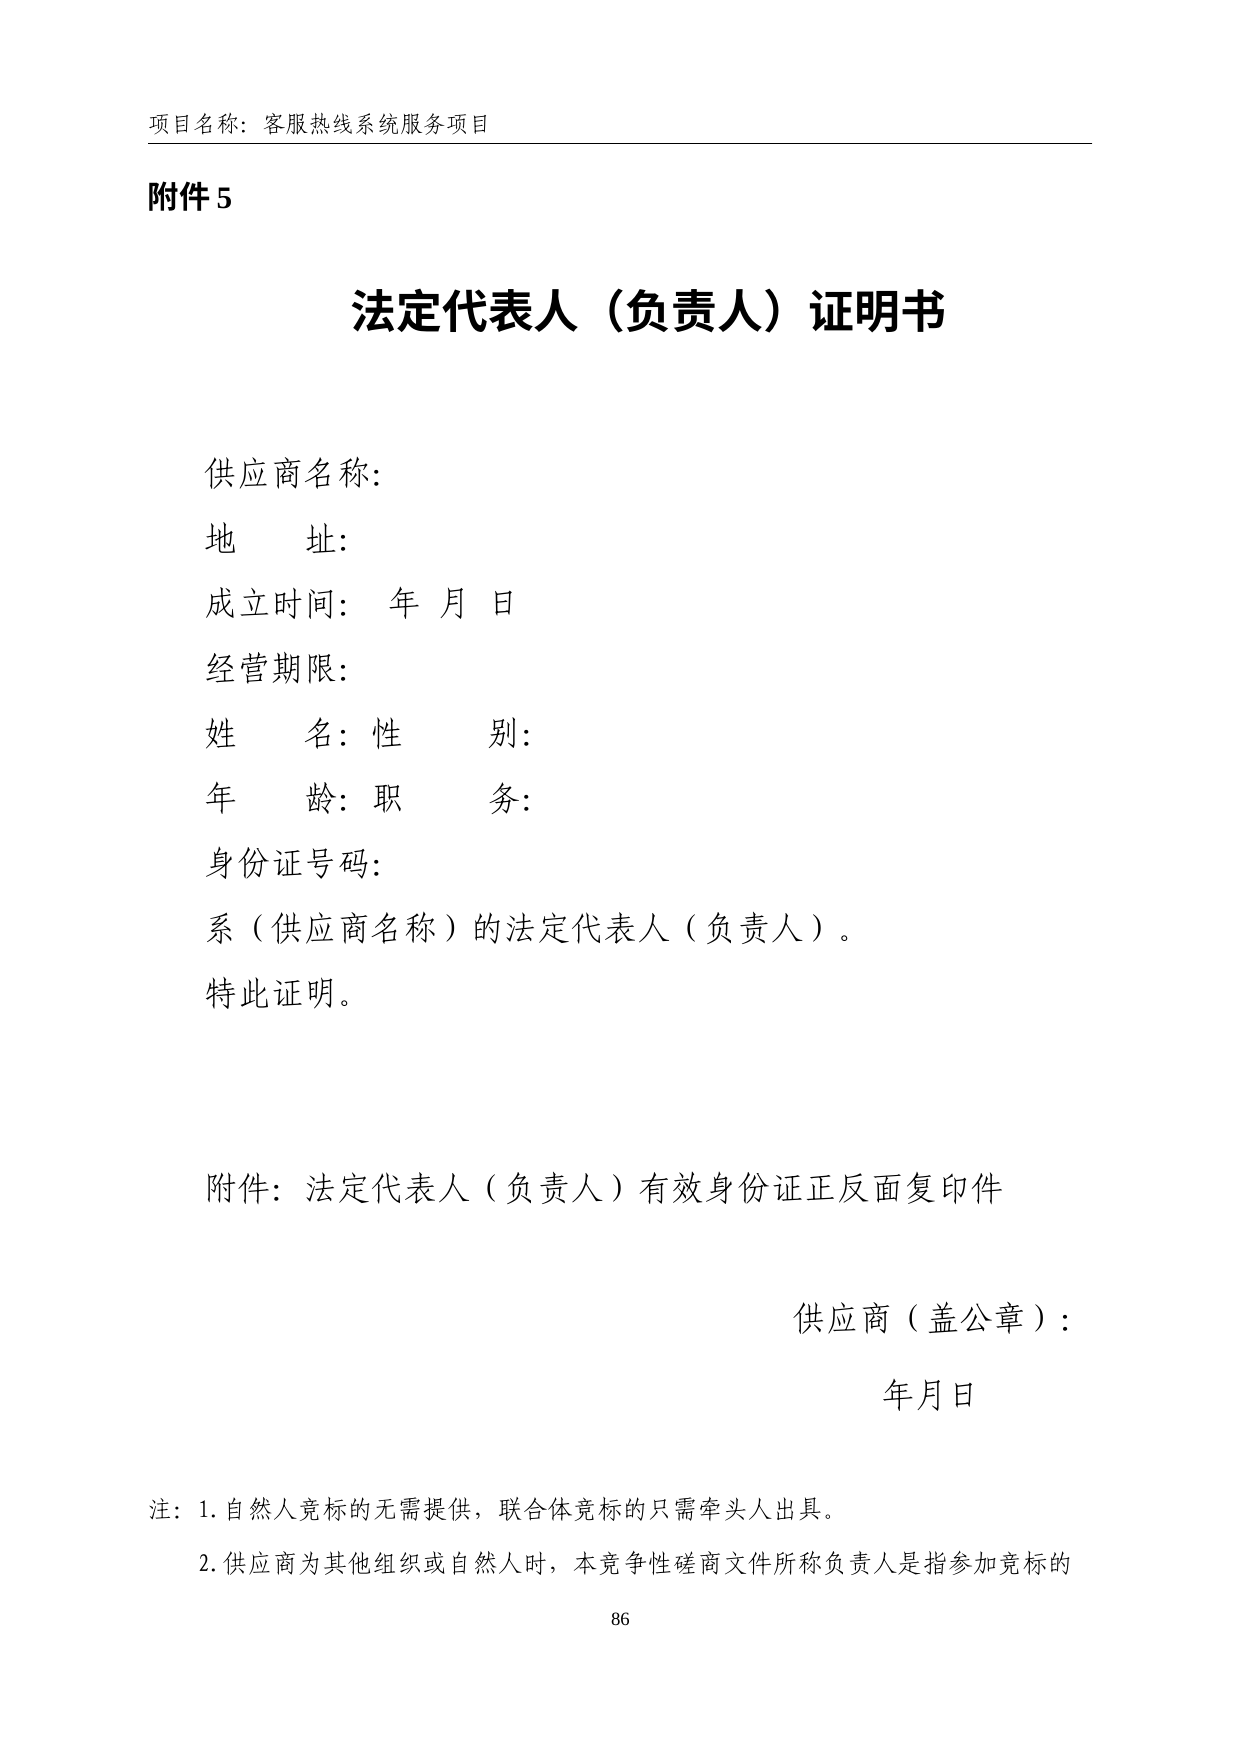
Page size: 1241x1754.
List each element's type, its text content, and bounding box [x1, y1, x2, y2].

text 姓 名：性 别： [204, 698, 1092, 763]
text 成立时间： 年 月 日 [204, 568, 1092, 633]
text 身份证号码： [204, 828, 1092, 893]
text 供应商名称： [204, 438, 1092, 503]
text 地 址： [204, 503, 1092, 568]
text 法定代表人（负责人）证明书 [204, 259, 1092, 357]
text 系（供应商名称）的法定代表人（负责人）。 [204, 893, 1092, 958]
text 经营期限： [204, 633, 1092, 698]
text 附件5 [148, 162, 1092, 227]
text 供应商（盖公章）： [204, 1283, 1092, 1348]
text 注：1.自然人竞标的无需提供，联合体竞标的只需牵头人出具。 [148, 1489, 1092, 1526]
text 附件：法定代表人（负责人）有效身份证正反面复印件 [204, 1153, 1092, 1218]
text 年 龄：职 务： [204, 763, 1092, 828]
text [148, 1542, 1092, 1580]
text 特此证明。 [204, 958, 1092, 1023]
text 年月日 [148, 1364, 1092, 1419]
